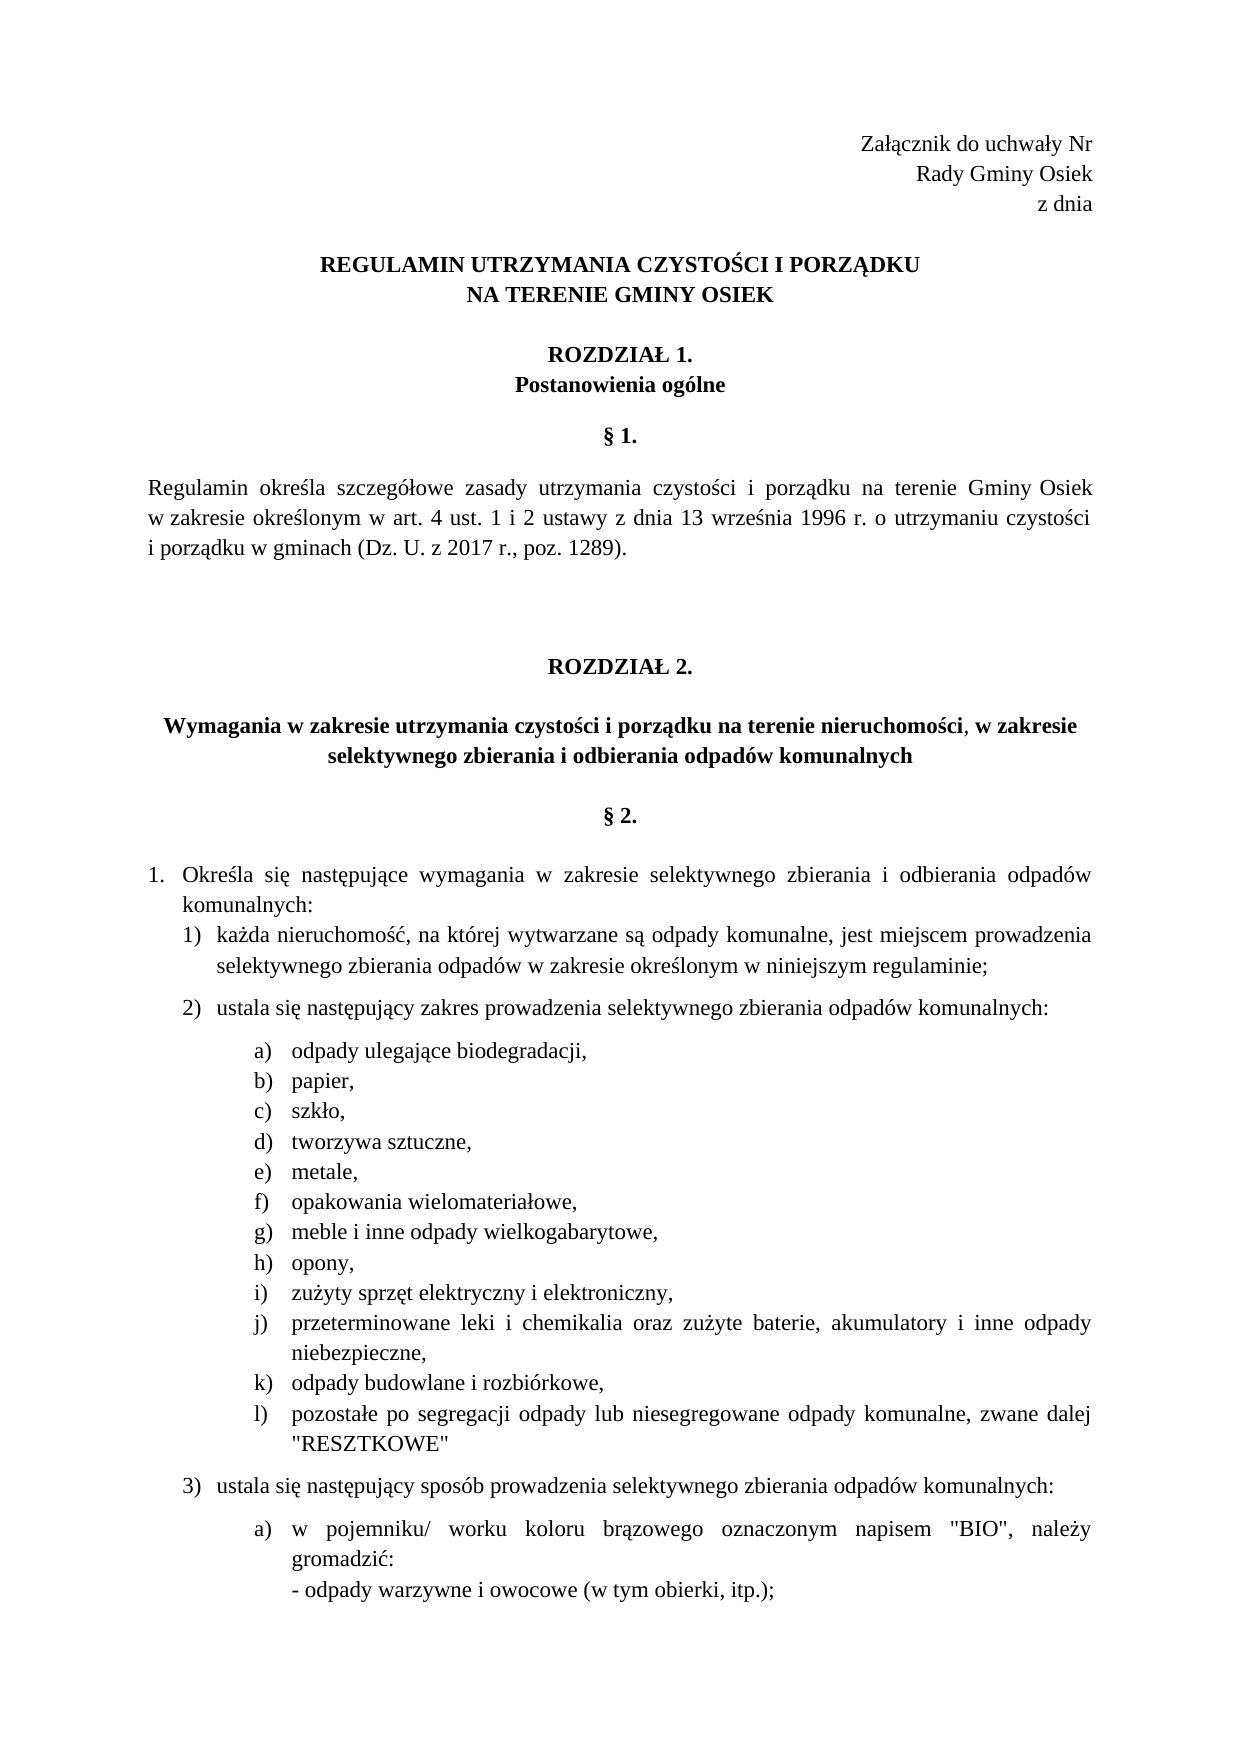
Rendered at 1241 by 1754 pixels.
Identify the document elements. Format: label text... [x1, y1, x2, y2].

list przeterminowane leki i chemikalia oraz zużyte baterie, akumulatory i inne odpady niebezpieczne, [254, 1309, 1093, 1366]
text Załącznik do uchwały Nr [148, 130, 1093, 156]
list tworzywa sztuczne, [254, 1128, 1093, 1154]
list w pojemniku/ worku koloru brązowego oznaczonym napisem "BIO", należy gromadzić: [254, 1515, 1093, 1572]
list ustala się następujący zakres prowadzenia selektywnego zbierania odpadów komunalnych: [182, 994, 1093, 1021]
list odpady budowlane i rozbiórkowe, [254, 1369, 1093, 1396]
text Rady Gminy Osiek [148, 160, 1093, 186]
text REGULAMIN UTRZYMANIA CZYSTOŚCI I PORZĄDKU [148, 251, 1093, 277]
text z dnia [148, 190, 1093, 217]
text ROZDZIAŁ 2. [148, 653, 1093, 679]
text § 1. [148, 422, 1093, 449]
list każda nieruchomość, na której wytwarzane są odpady komunalne, jest miejscem prowadzenia selektywnego zbierania odpadów w zakresie określonym w niniejszym regulaminie; [182, 921, 1093, 978]
list opakowania wielomateriałowe, [254, 1188, 1093, 1214]
list - odpady warzywne i owocowe (w tym obierki, itp.); [291, 1576, 1093, 1602]
list meble i inne odpady wielkogabarytowe, [254, 1218, 1093, 1245]
list metale, [254, 1158, 1093, 1184]
list ustala się następujący sposób prowadzenia selektywnego zbierania odpadów komunalnych: [182, 1472, 1093, 1499]
list szkło, [254, 1097, 1093, 1124]
list Określa się następujące wymagania w zakresie selektywnego zbierania i odbierania odpadów komunalnych: [148, 861, 1093, 918]
list pozostałe po segregacji odpady lub niesegregowane odpady komunalne, zwane dalej "RESZTKOWE" [254, 1399, 1093, 1456]
text Wymagania w zakresie utrzymania czystości i porządku na terenie nieruchomości, w zakresie selektywnego zbierania i odbierania odpadów komunalnych [148, 712, 1093, 769]
list opony, [254, 1248, 1093, 1275]
text ROZDZIAŁ 1. [148, 341, 1093, 368]
list zużyty sprzęt elektryczny i elektroniczny, [254, 1279, 1093, 1305]
text Postanowienia ogólne [148, 371, 1093, 398]
list odpady ulegające biodegradacji, [254, 1037, 1093, 1063]
text § 2. [148, 802, 1093, 828]
list papier, [254, 1067, 1093, 1094]
text Regulamin określa szczegółowe zasady utrzymania czystości i porządku na terenie Gminy Osiek w zakresie określonym w art. 4 ust. 1 i 2 ustawy z dnia 13 września 1996 r. o utrzymaniu czystości i porządku w gminach (Dz. U. z 2017 r., poz. 1289). [148, 473, 1093, 560]
text NA TERENIE GMINY OSIEK [148, 281, 1093, 307]
